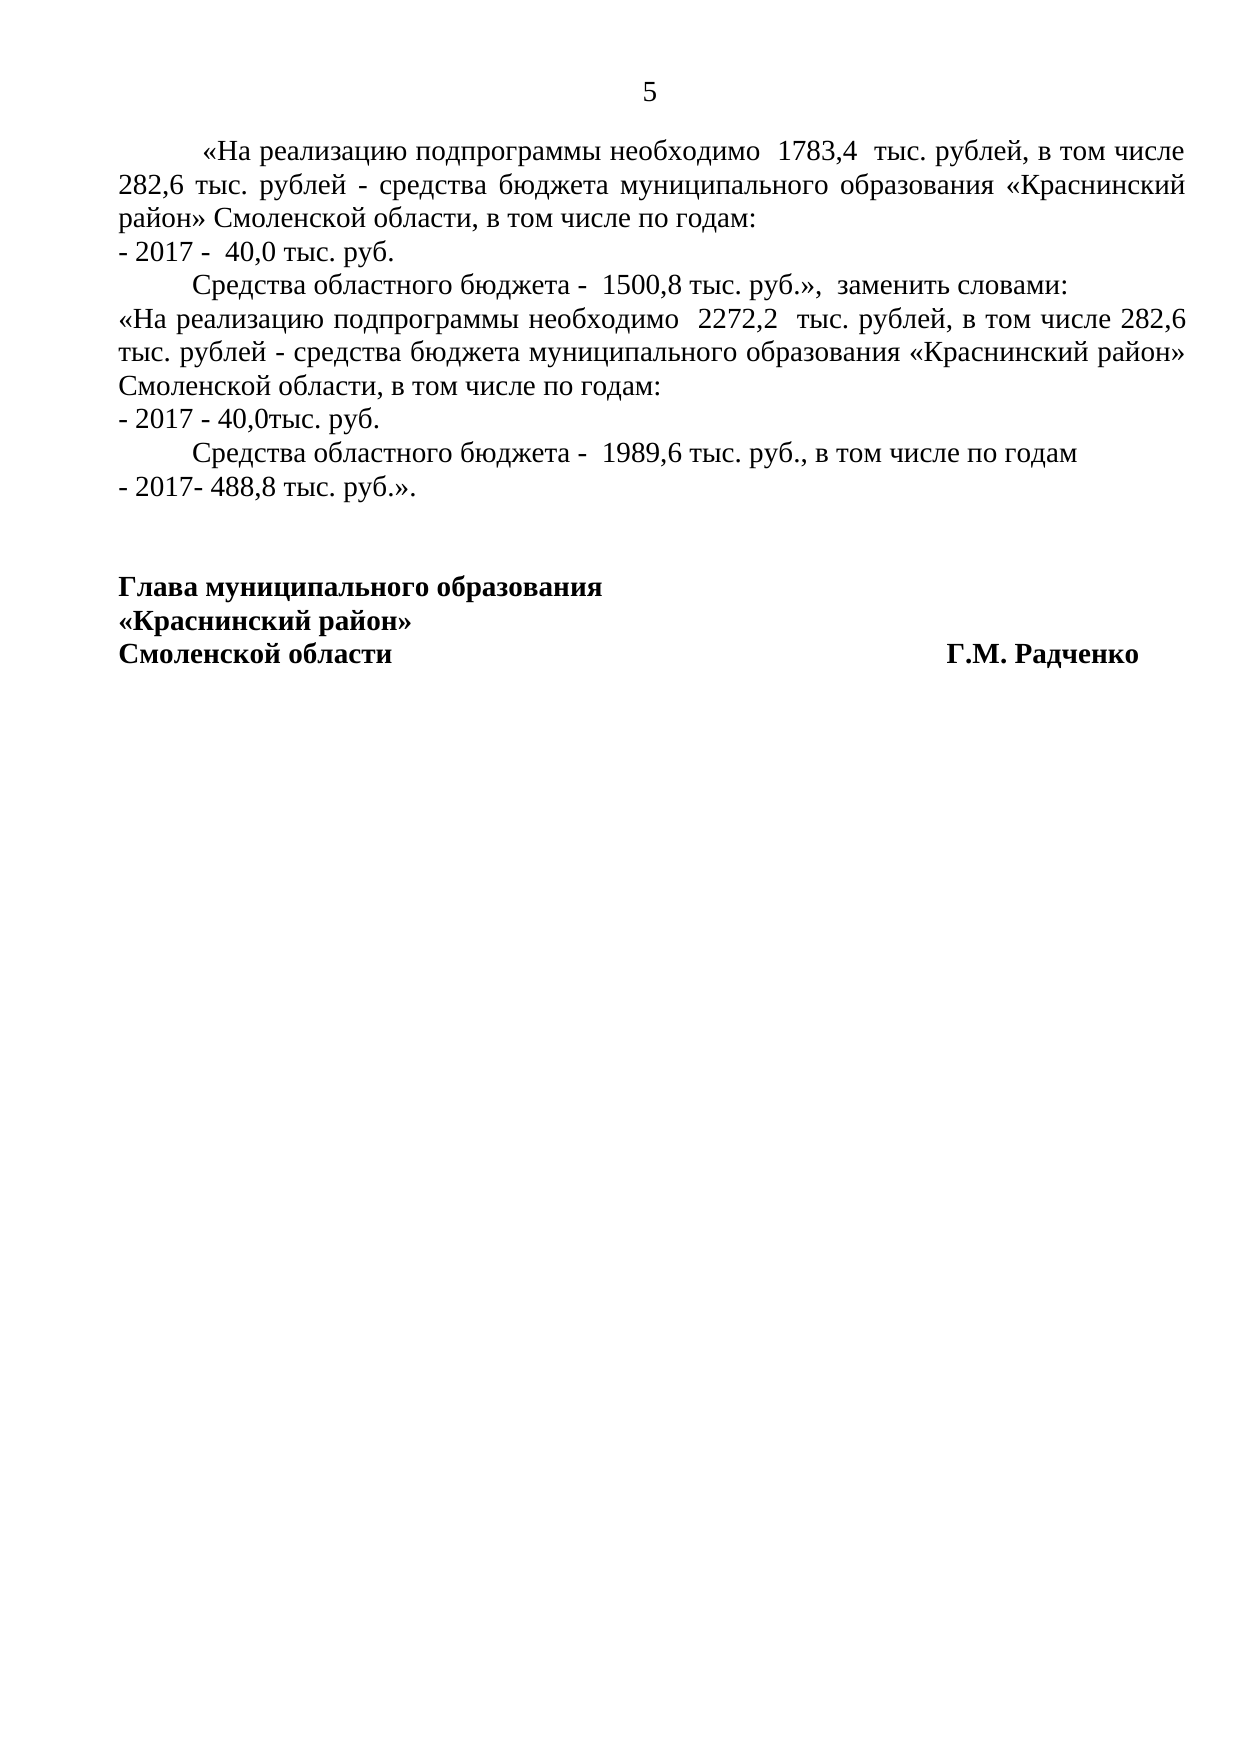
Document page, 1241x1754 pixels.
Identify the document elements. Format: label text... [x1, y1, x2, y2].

text Смоленской области Г.М. Радченко [118, 636, 1181, 670]
text - 2017 - 40,0тыс. руб. [118, 402, 1187, 435]
text Средства областного бюджета - 1989,6 тыс. руб., в том числе по годам [118, 435, 1181, 469]
text - 2017- 488,8 тыс. руб.». [118, 469, 1181, 502]
text Средства областного бюджета - 1500,8 тыс. руб.», заменить словами: [118, 267, 1187, 301]
text «Краснинский район» [118, 603, 1181, 636]
text «На реализацию подпрограммы необходимо 1783,4 тыс. рублей, в том числе 282,6 тыс. рублей - средства бюджета муниципального образования «Краснинский район» Смоленской области, в том числе по годам: [118, 133, 1187, 234]
text Глава муниципального образования [118, 569, 1181, 603]
text - 2017 - 40,0 тыс. руб. [118, 234, 1187, 267]
text «На реализацию подпрограммы необходимо 2272,2 тыс. рублей, в том числе 282,6 тыс. рублей - средства бюджета муниципального образования «Краснинский район» Смоленской области, в том числе по годам: [118, 301, 1187, 402]
